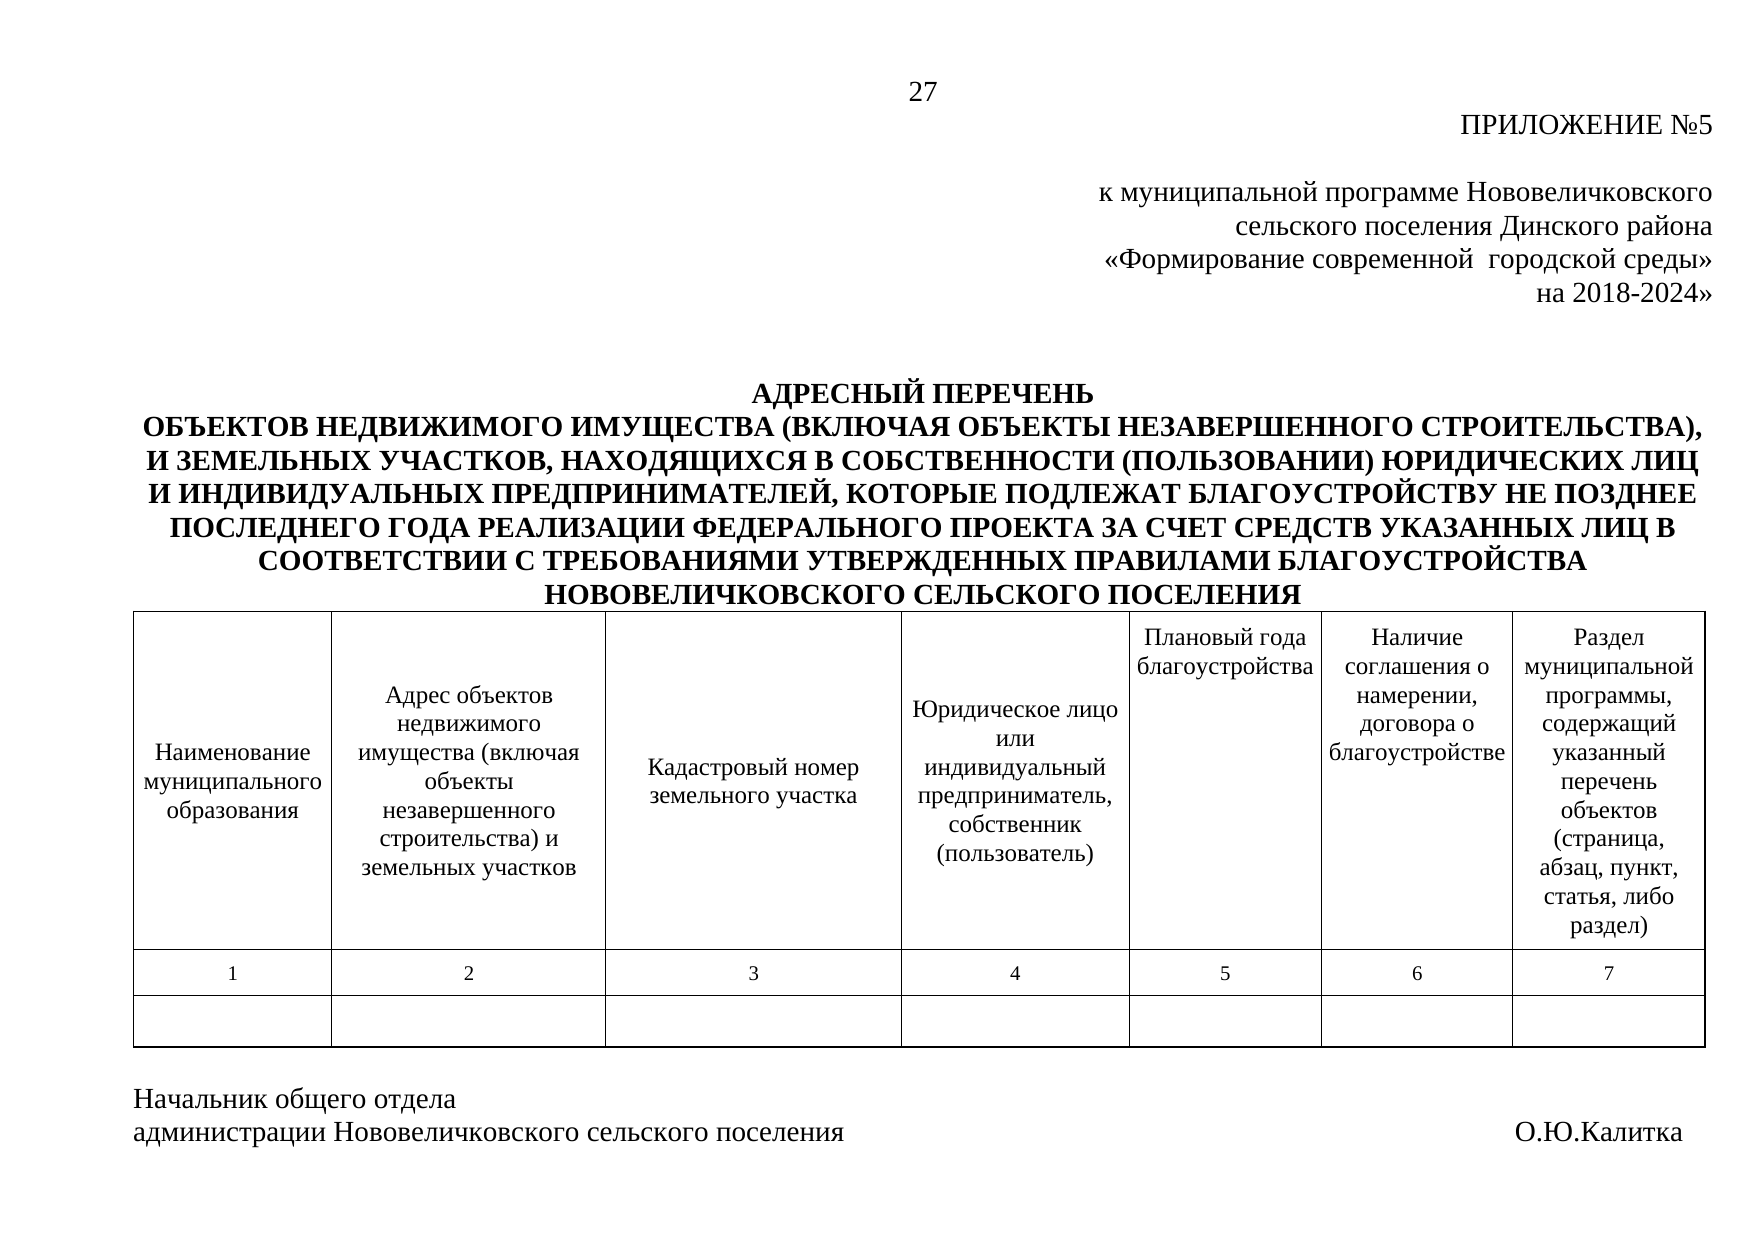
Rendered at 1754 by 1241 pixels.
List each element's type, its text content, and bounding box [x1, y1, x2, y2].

table_cell [134, 996, 331, 1046]
table_header Наименование муниципального образования [134, 612, 331, 949]
text АДРЕСНЫЙ ПЕРЕЧЕНЬ [133, 376, 1713, 409]
text ПРИЛОЖЕНИЕ №5 [133, 107, 1713, 141]
table_header Кадастровый номер земельного участка [606, 612, 901, 949]
table_cell [1130, 996, 1321, 1046]
table_header Раздел муниципальной программы, содержащий указанный перечень объектов (страница, абзац, пункт, статья, либо раздел) [1513, 612, 1704, 949]
text на 2018-2024» [133, 275, 1713, 309]
table_cell 6 [1322, 950, 1512, 995]
table_cell [606, 996, 901, 1046]
text ОБЪЕКТОВ НЕДВИЖИМОГО ИМУЩЕСТВА (ВКЛЮЧАЯ ОБЪЕКТЫ НЕЗАВЕРШЕННОГО СТРОИТЕЛЬСТВА), И ЗЕМЕЛЬНЫХ УЧАСТКОВ, НАХОДЯЩИХСЯ В СОБСТВЕННОСТИ (ПОЛЬЗОВАНИИ) ЮРИДИЧЕСКИХ ЛИЦ И ИНДИВИДУАЛЬНЫХ ПРЕДПРИНИМАТЕЛЕЙ, КОТОРЫЕ ПОДЛЕЖАТ БЛАГОУСТРОЙСТВУ НЕ ПОЗДНЕЕ ПОСЛЕДНЕГО ГОДА РЕАЛИЗАЦИИ ФЕДЕРАЛЬНОГО ПРОЕКТА ЗА СЧЕТ СРЕДСТВ УКАЗАННЫХ ЛИЦ В СООТВЕТСТВИИ С ТРЕБОВАНИЯМИ УТВЕРЖДЕННЫХ ПРАВИЛАМИ БЛАГОУСТРОЙСТВА НОВОВЕЛИЧКОВСКОГО СЕЛЬСКОГО ПОСЕЛЕНИЯ [133, 409, 1713, 611]
table_cell 2 [332, 950, 605, 995]
text Начальник общего отдела [133, 1081, 1713, 1114]
table_cell 1 [134, 950, 331, 995]
table_header Юридическое лицо или индивидуальный предприниматель, собственник (пользователь) [902, 612, 1129, 949]
text к муниципальной программе Нововеличковского [133, 174, 1713, 208]
table_cell [1513, 996, 1704, 1046]
table_cell 4 [902, 950, 1129, 995]
table_cell 3 [606, 950, 901, 995]
text сельского поселения Динского района [133, 208, 1713, 242]
table_header Наличие соглашения о намерении, договора о благоустройстве [1322, 612, 1512, 949]
text «Формирование современной городской среды» [133, 242, 1713, 275]
table_cell [1322, 996, 1512, 1046]
table_header Адрес объектов недвижимого имущества (включая объекты незавершенного строительства) и земельных участков [332, 612, 605, 949]
table_cell 7 [1513, 950, 1704, 995]
table_cell [902, 996, 1129, 1046]
table_header Плановый года благоустройства [1130, 612, 1321, 949]
table_cell [332, 996, 605, 1046]
text администрации Нововеличковского сельского поселения О.Ю.Калитка [133, 1114, 1713, 1148]
table_cell 5 [1130, 950, 1321, 995]
